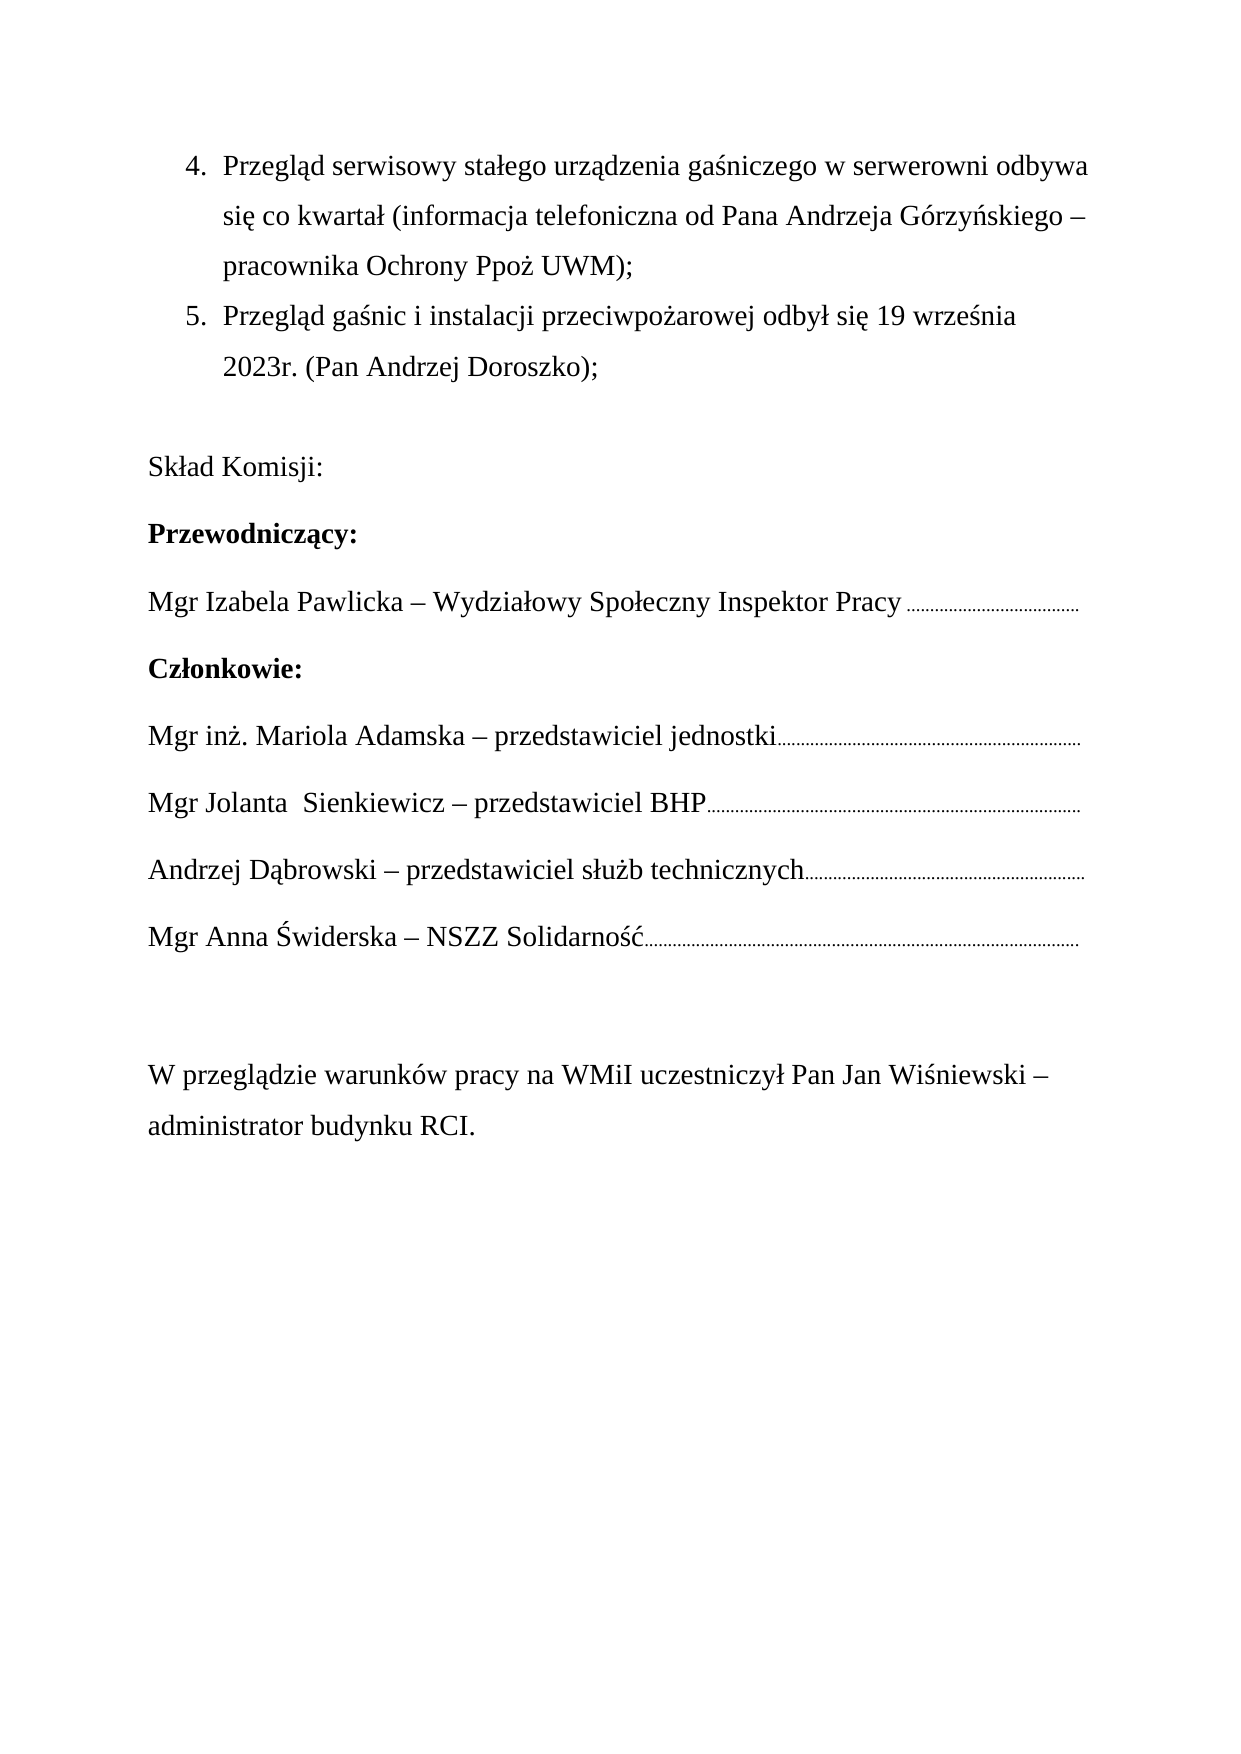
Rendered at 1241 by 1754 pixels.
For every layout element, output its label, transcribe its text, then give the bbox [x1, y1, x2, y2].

text W przeglądzie warunków pracy na WMiI uczestniczył Pan Jan Wiśniewski – administrator budynku RCI. [148, 1057, 1093, 1141]
text Przewodniczący: [148, 517, 1093, 550]
text Mgr Anna Świderska – NSZZ Solidarność............................................................................................. [148, 919, 1093, 953]
text Mgr inż. Mariola Adamska – przedstawiciel jednostki................................................................. [148, 718, 1093, 751]
text Andrzej Dąbrowski – przedstawiciel służb technicznych............................................................ [148, 852, 1093, 886]
list Przegląd serwisowy stałego urządzenia gaśniczego w serwerowni odbywa się co kwartał (informacja telefoniczna od Pana Andrzeja Górzyńskiego – pracownika Ochrony Ppoż UWM); [185, 148, 1093, 282]
text Skład Komisji: [148, 449, 1093, 483]
text Członkowie: [148, 651, 1093, 684]
text Mgr Jolanta Sienkiewicz – przedstawiciel BHP................................................................................ [148, 785, 1093, 818]
list Przegląd gaśnic i instalacji przeciwpożarowej odbył się 19 września 2023r. (Pan Andrzej Doroszko); [185, 298, 1093, 382]
text Mgr Izabela Pawlicka – Wydziałowy Społeczny Inspektor Pracy ..................................... [148, 584, 1093, 617]
